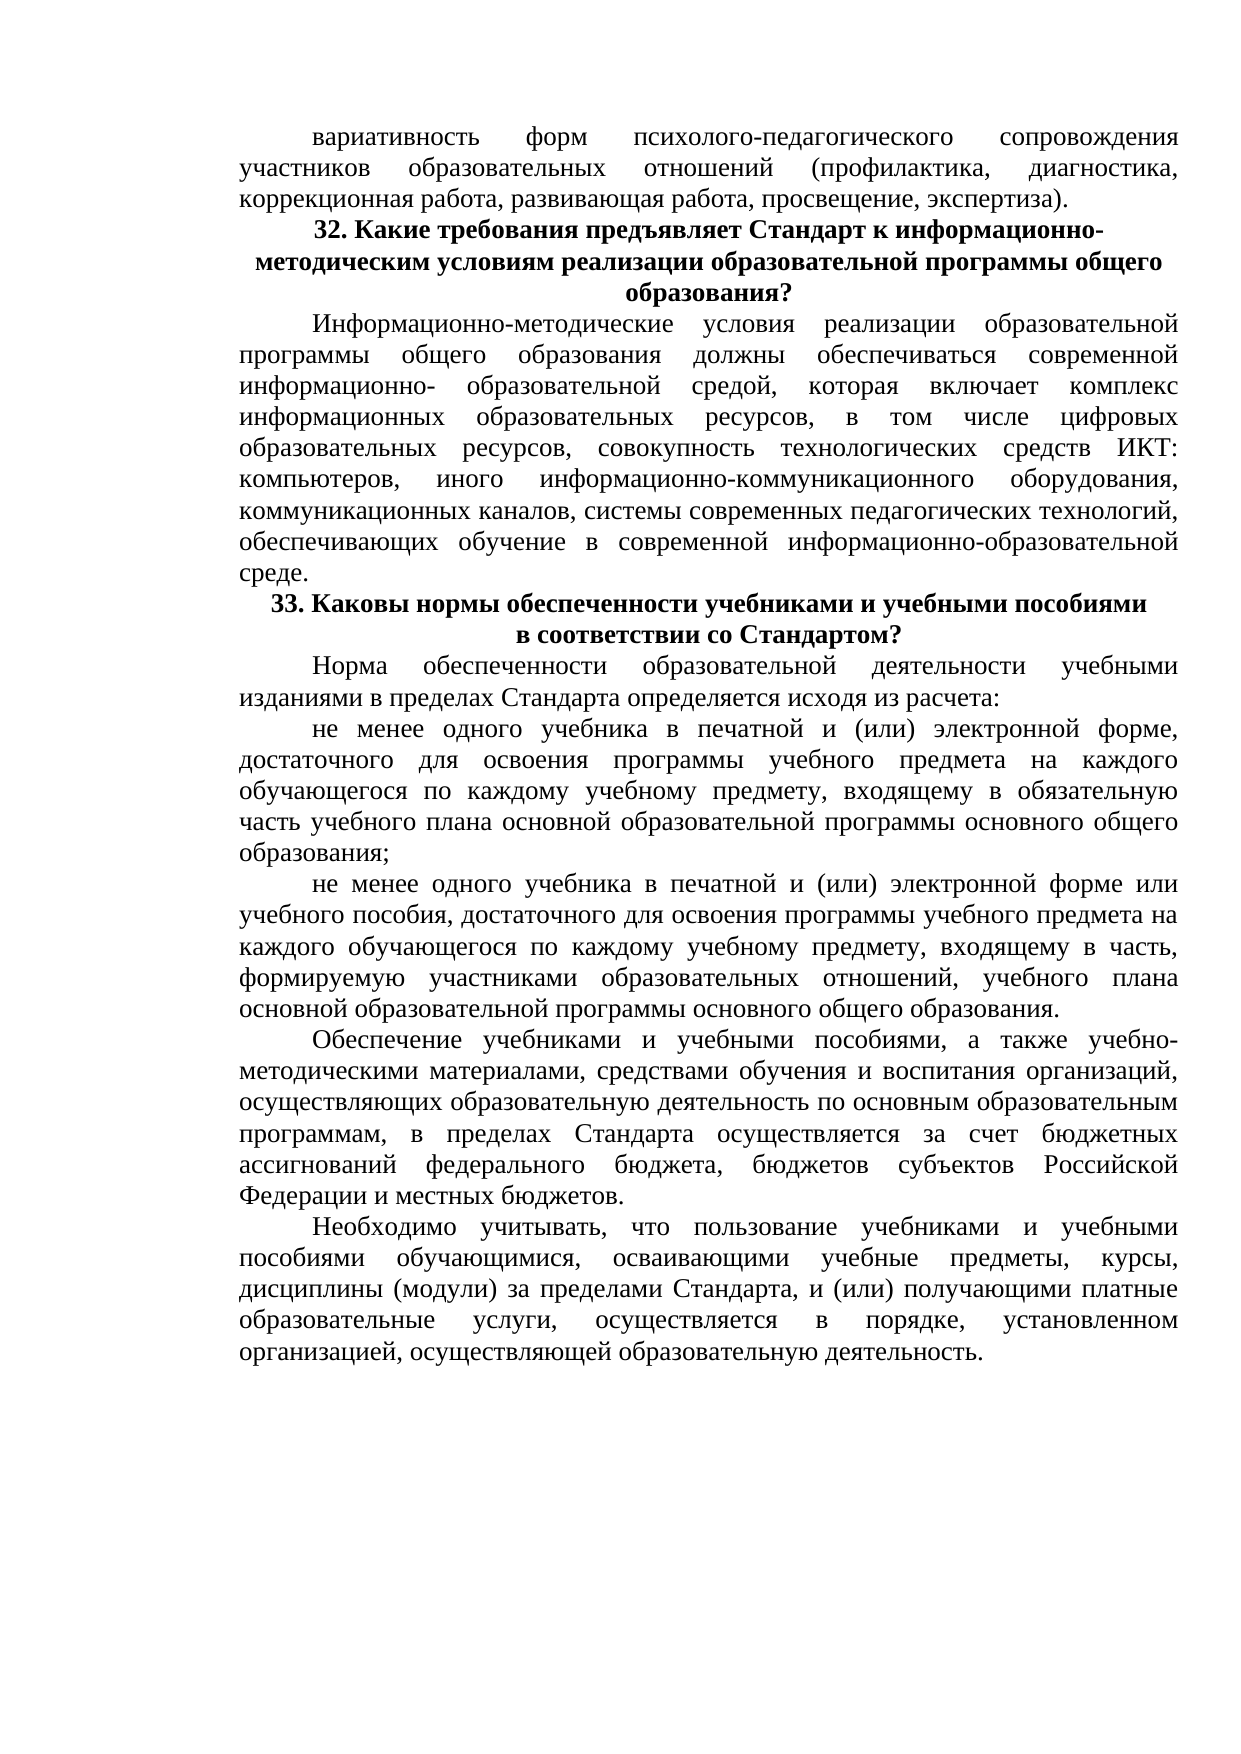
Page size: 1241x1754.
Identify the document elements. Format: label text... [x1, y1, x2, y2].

text вариативность форм психолого-педагогического сопровождения участников образовательных отношений (профилактика, диагностика, коррекционная работа, развивающая работа, просвещение, экспертиза). [239, 120, 1179, 213]
text Обеспечение учебниками и учебными пособиями, а также учебно- методическими материалами, средствами обучения и воспитания организаций, осуществляющих образовательную деятельность по основным образовательным программам, в пределах Стандарта осуществляется за счет бюджетных ассигнований федерального бюджета, бюджетов субъектов Российской Федерации и местных бюджетов. [239, 1023, 1179, 1210]
text Необходимо учитывать, что пользование учебниками и учебными пособиями обучающимися, осваивающими учебные предметы, курсы, дисциплины (модули) за пределами Стандарта, и (или) получающими платные образовательные услуги, осуществляется в порядке, установленном организацией, осуществляющей образовательную деятельность. [239, 1210, 1179, 1366]
text Информационно-методические условия реализации образовательной программы общего образования должны обеспечиваться современной информационно- образовательной средой, которая включает комплекс информационных образовательных ресурсов, в том числе цифровых образовательных ресурсов, совокупность технологических средств ИКТ: компьютеров, иного информационно-коммуникационного оборудования, коммуникационных каналов, системы современных педагогических технологий, обеспечивающих обучение в современной информационно-образовательной среде. [239, 307, 1179, 587]
text 33. Каковы нормы обеспеченности учебниками и учебными пособиями [239, 587, 1179, 618]
text не менее одного учебника в печатной и (или) электронной форме, достаточного для освоения программы учебного предмета на каждого обучающегося по каждому учебному предмету, входящему в обязательную часть учебного плана основной образовательной программы основного общего образования; [239, 712, 1179, 867]
text Норма обеспеченности образовательной деятельности учебными изданиями в пределах Стандарта определяется исходя из расчета: [239, 649, 1179, 712]
text 32. Какие требования предъявляет Стандарт к информационно-методическим условиям реализации образовательной программы общего образования? [239, 213, 1179, 307]
text не менее одного учебника в печатной и (или) электронной форме или учебного пособия, достаточного для освоения программы учебного предмета на каждого обучающегося по каждому учебному предмету, входящему в часть, формируемую участниками образовательных отношений, учебного плана основной образовательной программы основного общего образования. [239, 867, 1179, 1023]
text в соответствии со Стандартом? [239, 618, 1179, 649]
